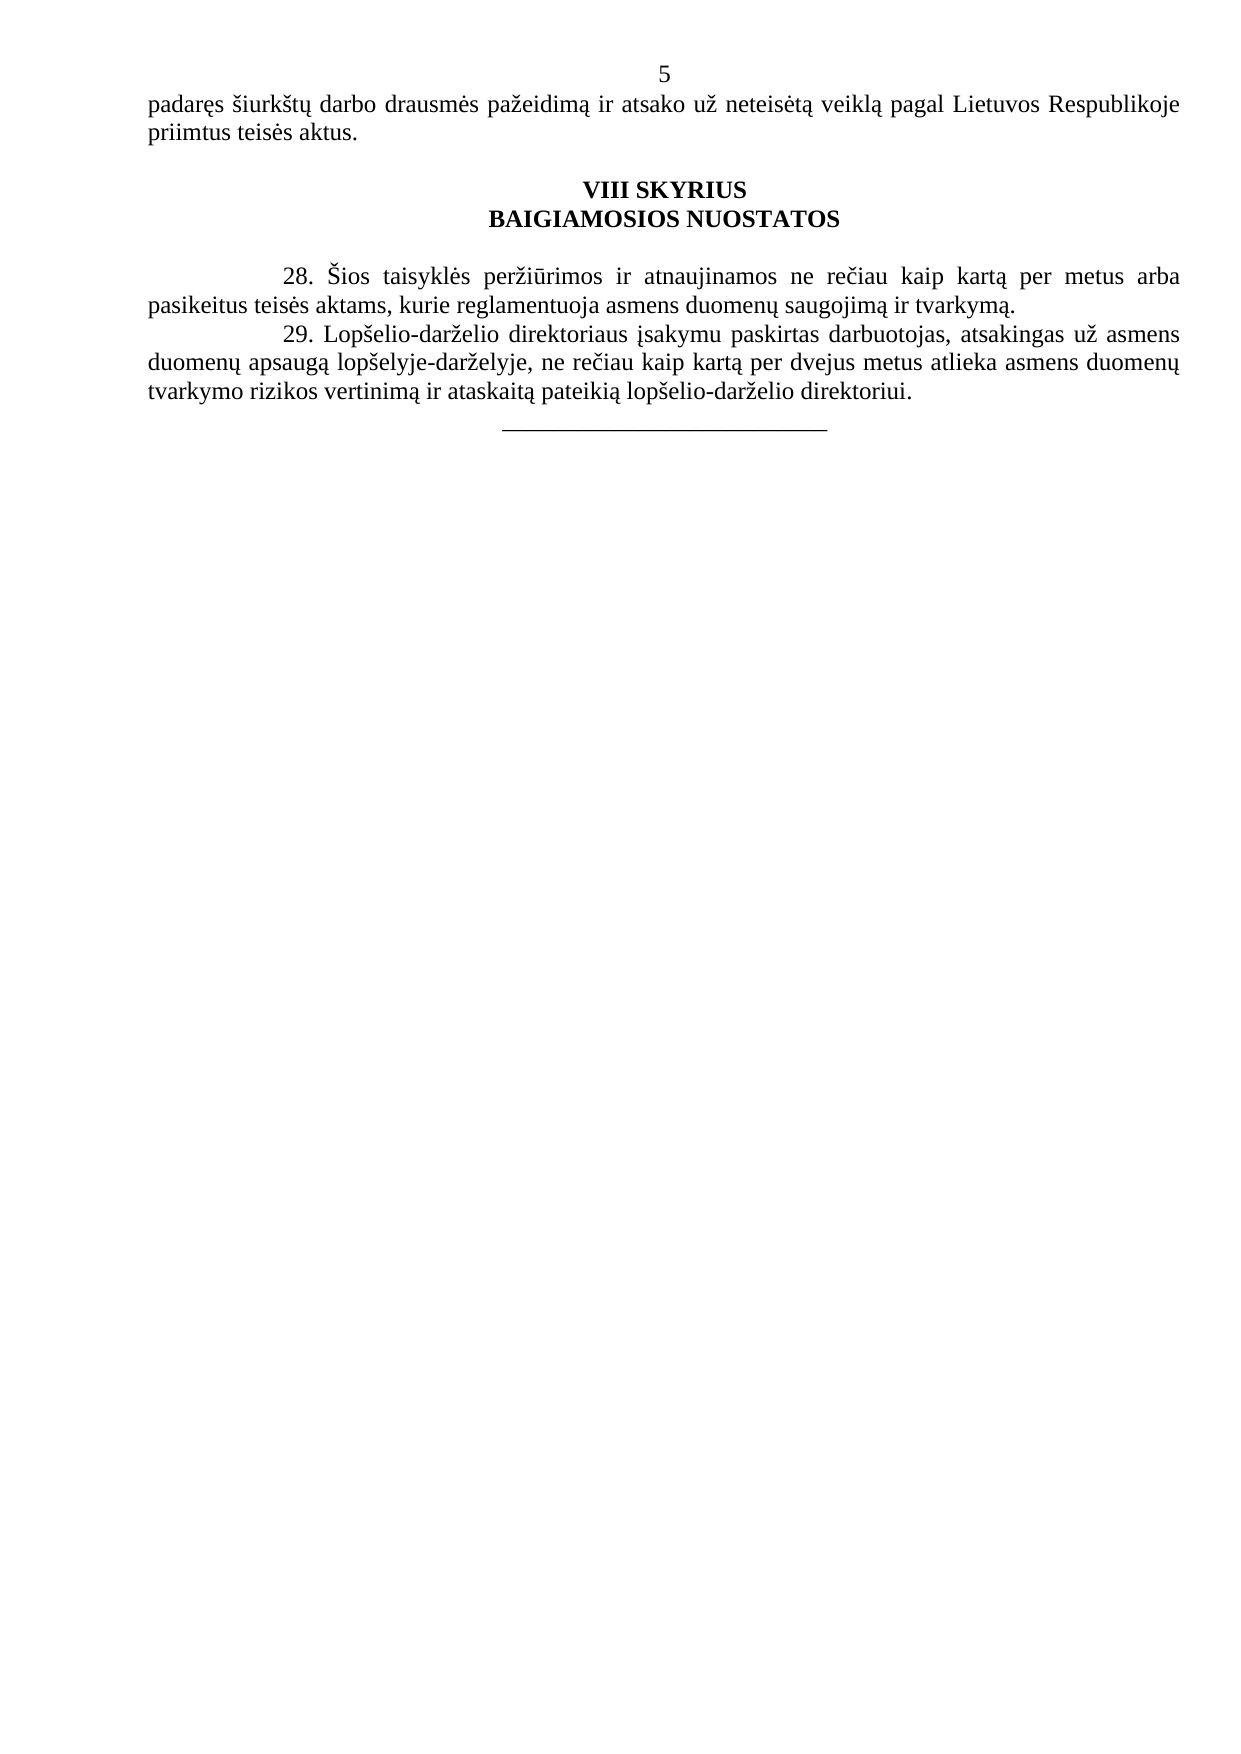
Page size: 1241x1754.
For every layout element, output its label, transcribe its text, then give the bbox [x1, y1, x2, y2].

text 28. Šios taisyklės peržiūrimos ir atnaujinamos ne rečiau kaip kartą per metus arba pasikeitus teisės aktams, kurie reglamentuoja asmens duomenų saugojimą ir tvarkymą. [148, 261, 1181, 319]
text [148, 89, 1181, 146]
text VIII SKYRIUS [148, 175, 1181, 204]
text BAIGIAMOSIOS NUOSTATOS [148, 204, 1181, 232]
text 29. Lopšelio-darželio direktoriaus įsakymu paskirtas darbuotojas, atsakingas už asmens duomenų apsaugą lopšelyje-darželyje, ne rečiau kaip kartą per dvejus metus atlieka asmens duomenų tvarkymo rizikos vertinimą ir ataskaitą pateikią lopšelio-darželio direktoriui. [148, 319, 1181, 405]
text __________________________ [148, 405, 1181, 434]
